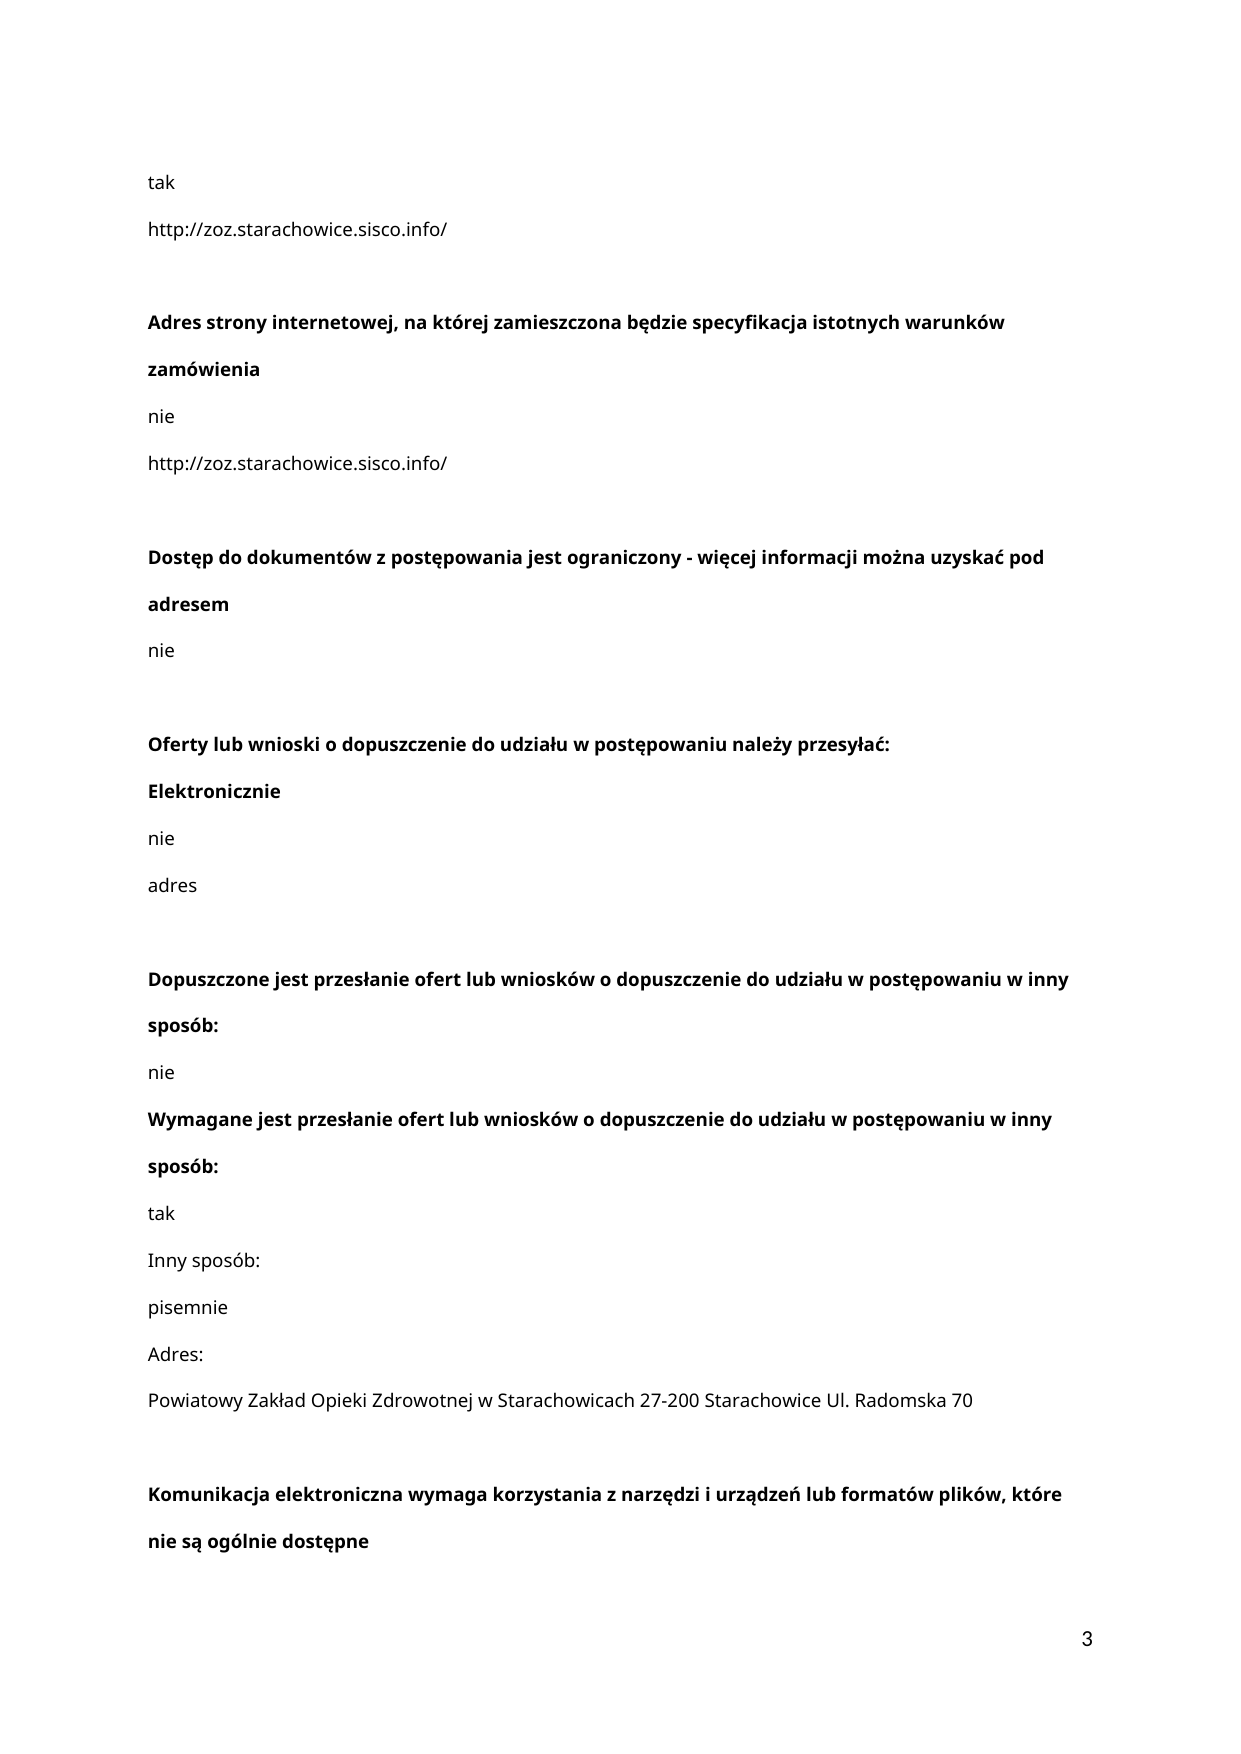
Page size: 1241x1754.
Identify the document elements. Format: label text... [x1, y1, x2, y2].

text tak http://zoz.starachowice.sisco.info/ [148, 148, 1093, 241]
text nie http://zoz.starachowice.sisco.info/ [148, 382, 1093, 476]
text Adres strony internetowej, na której zamieszczona będzie specyfikacja istotnych warunków zamówienia [148, 241, 1093, 382]
text Komunikacja elektroniczna wymaga korzystania z narzędzi i urządzeń lub formatów plików, które nie są ogólnie dostępne [148, 1413, 1093, 1554]
text Dopuszczone jest przesłanie ofert lub wniosków o dopuszczenie do udziału w postępowaniu w inny sposób: nie Wymagane jest przesłanie ofert lub wniosków o dopuszczenie do udziału w postępowaniu w inny sposób: tak Inny sposób: pisemnie Adres: Powiatowy Zakład Opieki Zdrowotnej w Starachowicach 27-200 Starachowice Ul. Radomska 70 [148, 944, 1093, 1413]
text Dostęp do dokumentów z postępowania jest ograniczony - więcej informacji można uzyskać pod adresem [148, 476, 1093, 616]
text nie adres [148, 804, 1093, 898]
text Oferty lub wnioski o dopuszczenie do udziału w postępowaniu należy przesyłać: Elektronicznie [148, 663, 1093, 804]
text nie [148, 616, 1093, 663]
